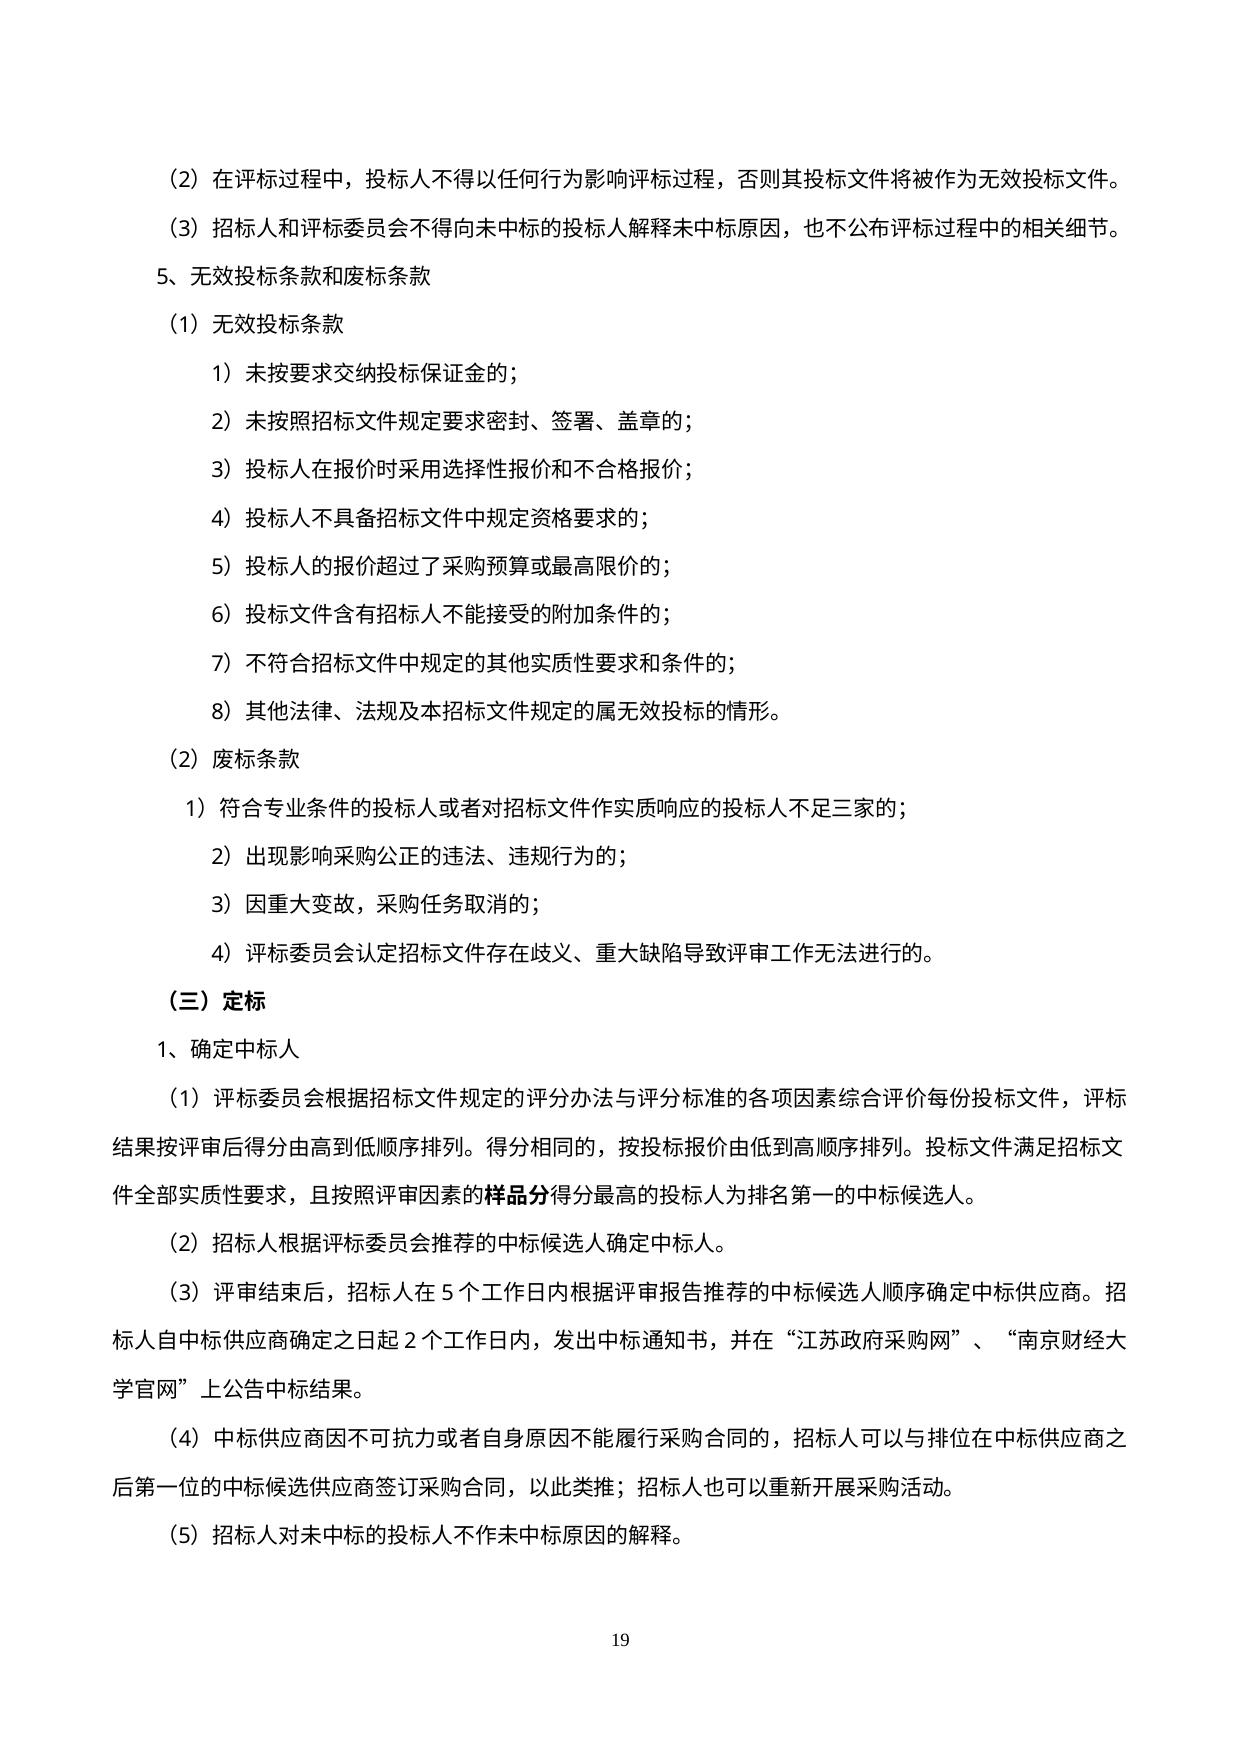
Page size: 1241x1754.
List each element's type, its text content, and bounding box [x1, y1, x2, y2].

text （2）废标条款 [112, 742, 1128, 774]
text 2）出现影响采购公正的违法、违规行为的； [112, 839, 1128, 871]
text 7）不符合招标文件中规定的其他实质性要求和条件的； [112, 645, 1128, 678]
text 5）投标人的报价超过了采购预算或最高限价的； [112, 549, 1128, 581]
text （3）招标人和评标委员会不得向未中标的投标人解释未中标原因，也不公布评标过程中的相关细节。 [112, 210, 1128, 243]
text 1、确定中标人 [112, 1032, 1128, 1064]
text （4）中标供应商因不可抗力或者自身原因不能履行采购合同的，招标人可以与排位在中标供应商之后第一位的中标候选供应商签订采购合同，以此类推；招标人也可以重新开展采购活动。 [112, 1420, 1128, 1502]
text （1）评标委员会根据招标文件规定的评分办法与评分标准的各项因素综合评价每份投标文件，评标结果按评审后得分由高到低顺序排列。得分相同的，按投标报价由低到高顺序排列。投标文件满足招标文件全部实质性要求，且按照评审因素的样品分得分最高的投标人为排名第一的中标候选人。 [112, 1080, 1128, 1210]
text （2）在评标过程中，投标人不得以任何行为影响评标过程，否则其投标文件将被作为无效投标文件。 [112, 162, 1128, 194]
text 8）其他法律、法规及本招标文件规定的属无效投标的情形。 [112, 694, 1128, 726]
text 3）投标人在报价时采用选择性报价和不合格报价； [112, 452, 1128, 484]
text （2）招标人根据评标委员会推荐的中标候选人确定中标人。 [112, 1226, 1128, 1259]
text （3）评审结束后，招标人在5个工作日内根据评审报告推荐的中标候选人顺序确定中标供应商。招标人自中标供应商确定之日起2个工作日内，发出中标通知书，并在“江苏政府采购网”、“南京财经大学官网”上公告中标结果。 [112, 1274, 1128, 1404]
text 5、无效投标条款和废标条款 [112, 259, 1128, 291]
text 4）评标委员会认定招标文件存在歧义、重大缺陷导致评审工作无法进行的。 [112, 935, 1128, 968]
text （三）定标 [112, 984, 1128, 1016]
text 4）投标人不具备招标文件中规定资格要求的； [112, 500, 1128, 533]
text 1）符合专业条件的投标人或者对招标文件作实质响应的投标人不足三家的； [112, 790, 1128, 823]
text 2）未按照招标文件规定要求密封、签署、盖章的； [112, 404, 1128, 436]
text 1）未按要求交纳投标保证金的； [112, 355, 1128, 388]
text （1）无效投标条款 [112, 307, 1128, 339]
text 6）投标文件含有招标人不能接受的附加条件的； [112, 597, 1128, 629]
text （5）招标人对未中标的投标人不作未中标原因的解释。 [112, 1517, 1128, 1550]
text 3）因重大变故，采购任务取消的； [112, 887, 1128, 919]
